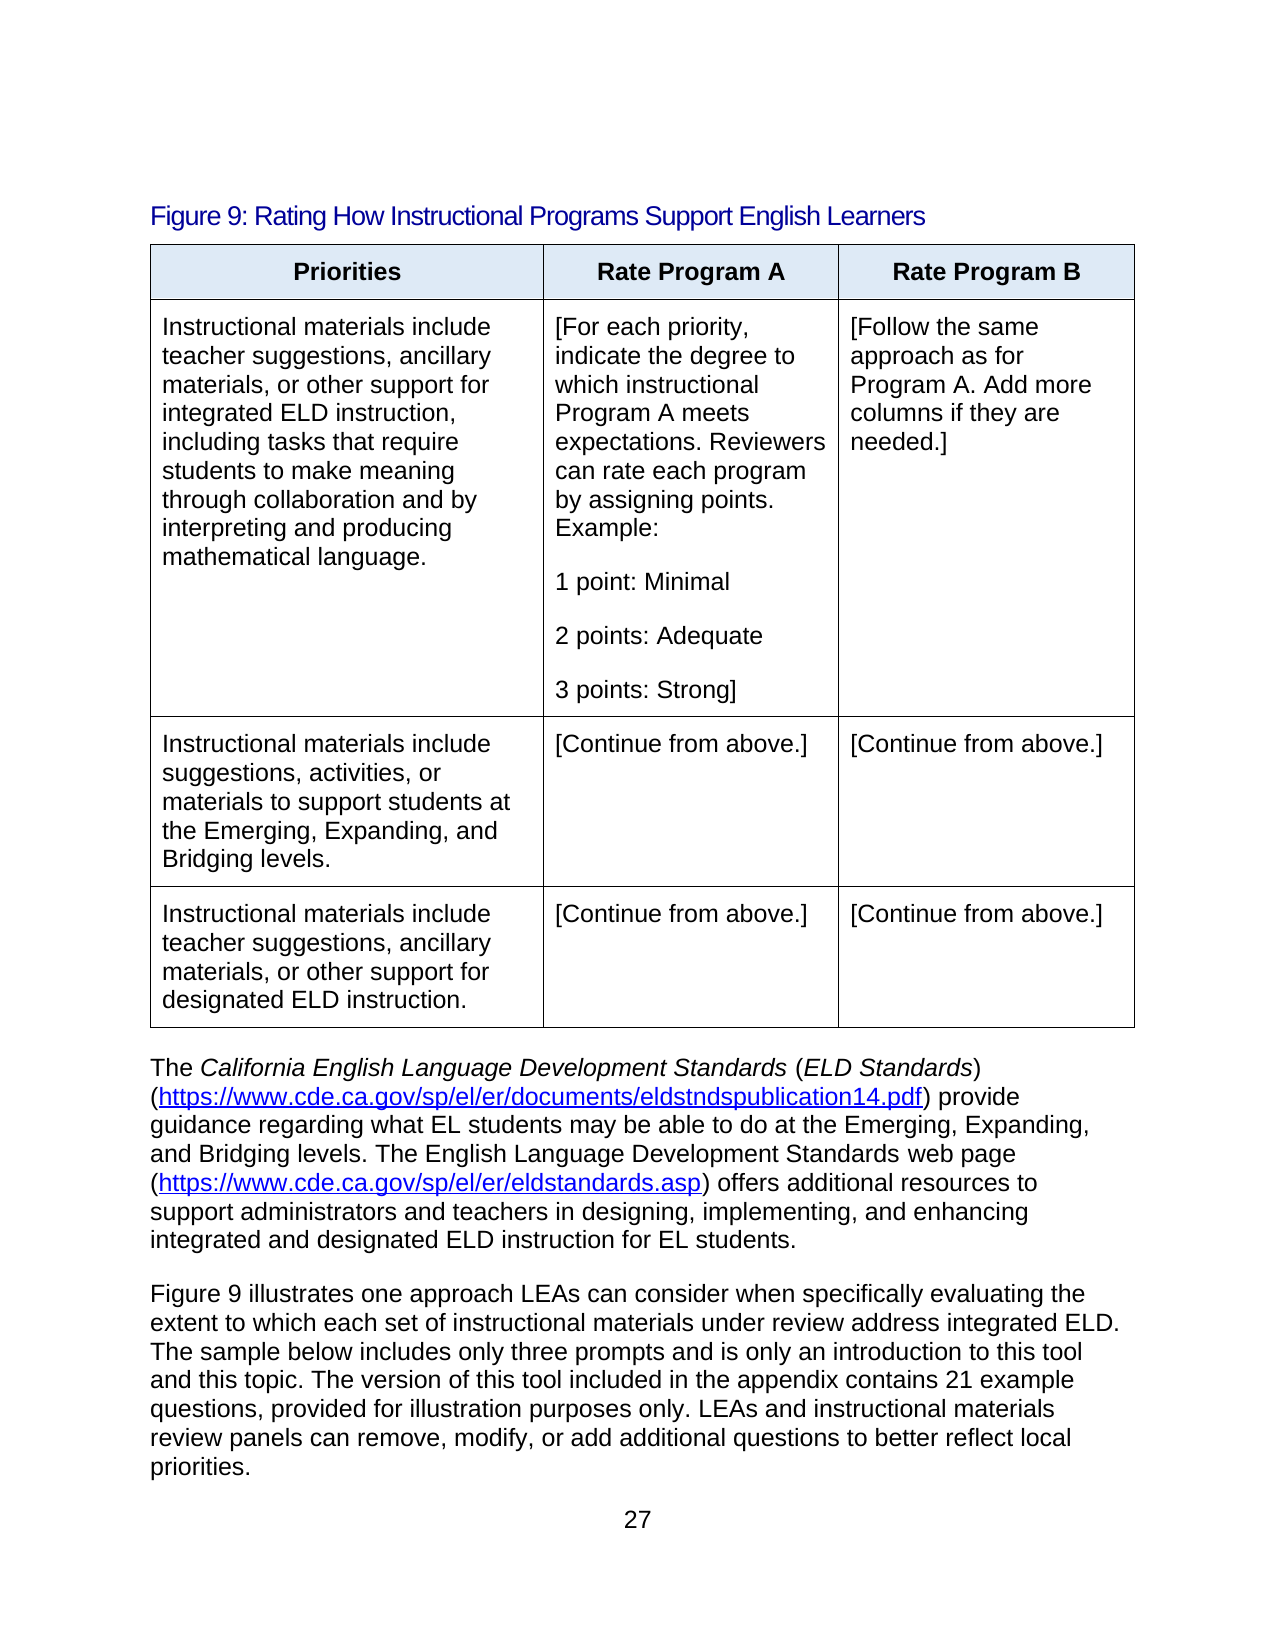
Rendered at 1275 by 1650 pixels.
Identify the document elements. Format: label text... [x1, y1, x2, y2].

table_header Rate Program A [544, 245, 838, 298]
subtitle Figure 9: Rating How Instructional Programs Support English Learners [150, 200, 1125, 231]
text The California English Language Development Standards (ELD Standards) (https://www.cde.ca.gov/sp/el/er/documents/eldstndspublication14.pdf) provide guidance regarding what EL students may be able to do at the Emerging, Expanding, and Bridging levels. The English Language Development Standards web page (https://www.cde.ca.gov/sp/el/er/eldstandards.asp) offers additional resources to support administrators and teachers in designing, implementing, and enhancing integrated and designated ELD instruction for EL students. [150, 1053, 1125, 1254]
table_cell Instructional materials include suggestions, activities, or materials to support students at the Emerging, Expanding, and Bridging levels. [151, 717, 543, 886]
table_cell [For each priority, indicate the degree to which instructional Program A meets expectations. Reviewers can rate each program by assigning points. Example: 1 point: Minimal 2 points: Adequate 3 points: Strong] [544, 300, 838, 716]
table_cell [Continue from above.] [544, 717, 838, 886]
table_cell Instructional materials include teacher suggestions, ancillary materials, or other support for integrated ELD instruction, including tasks that require students to make meaning through collaboration and by interpreting and producing mathematical language. [151, 300, 543, 716]
text Figure 9 illustrates one approach LEAs can consider when specifically evaluating the extent to which each set of instructional materials under review address integrated ELD. The sample below includes only three prompts and is only an introduction to this tool and this topic. The version of this tool included in the appendix contains 21 example questions, provided for illustration purposes only. LEAs and instructional materials review panels can remove, modify, or add additional questions to better reflect local priorities. [150, 1279, 1125, 1480]
table_cell [Follow the same approach as for Program A. Add more columns if they are needed.] [839, 300, 1134, 716]
table_cell [Continue from above.] [839, 887, 1134, 1027]
table_cell [Continue from above.] [544, 887, 838, 1027]
table_header Rate Program B [839, 245, 1134, 298]
table_cell Instructional materials include teacher suggestions, ancillary materials, or other support for designated ELD instruction. [151, 887, 543, 1027]
table_cell [Continue from above.] [839, 717, 1134, 886]
table_header Priorities [151, 245, 543, 298]
